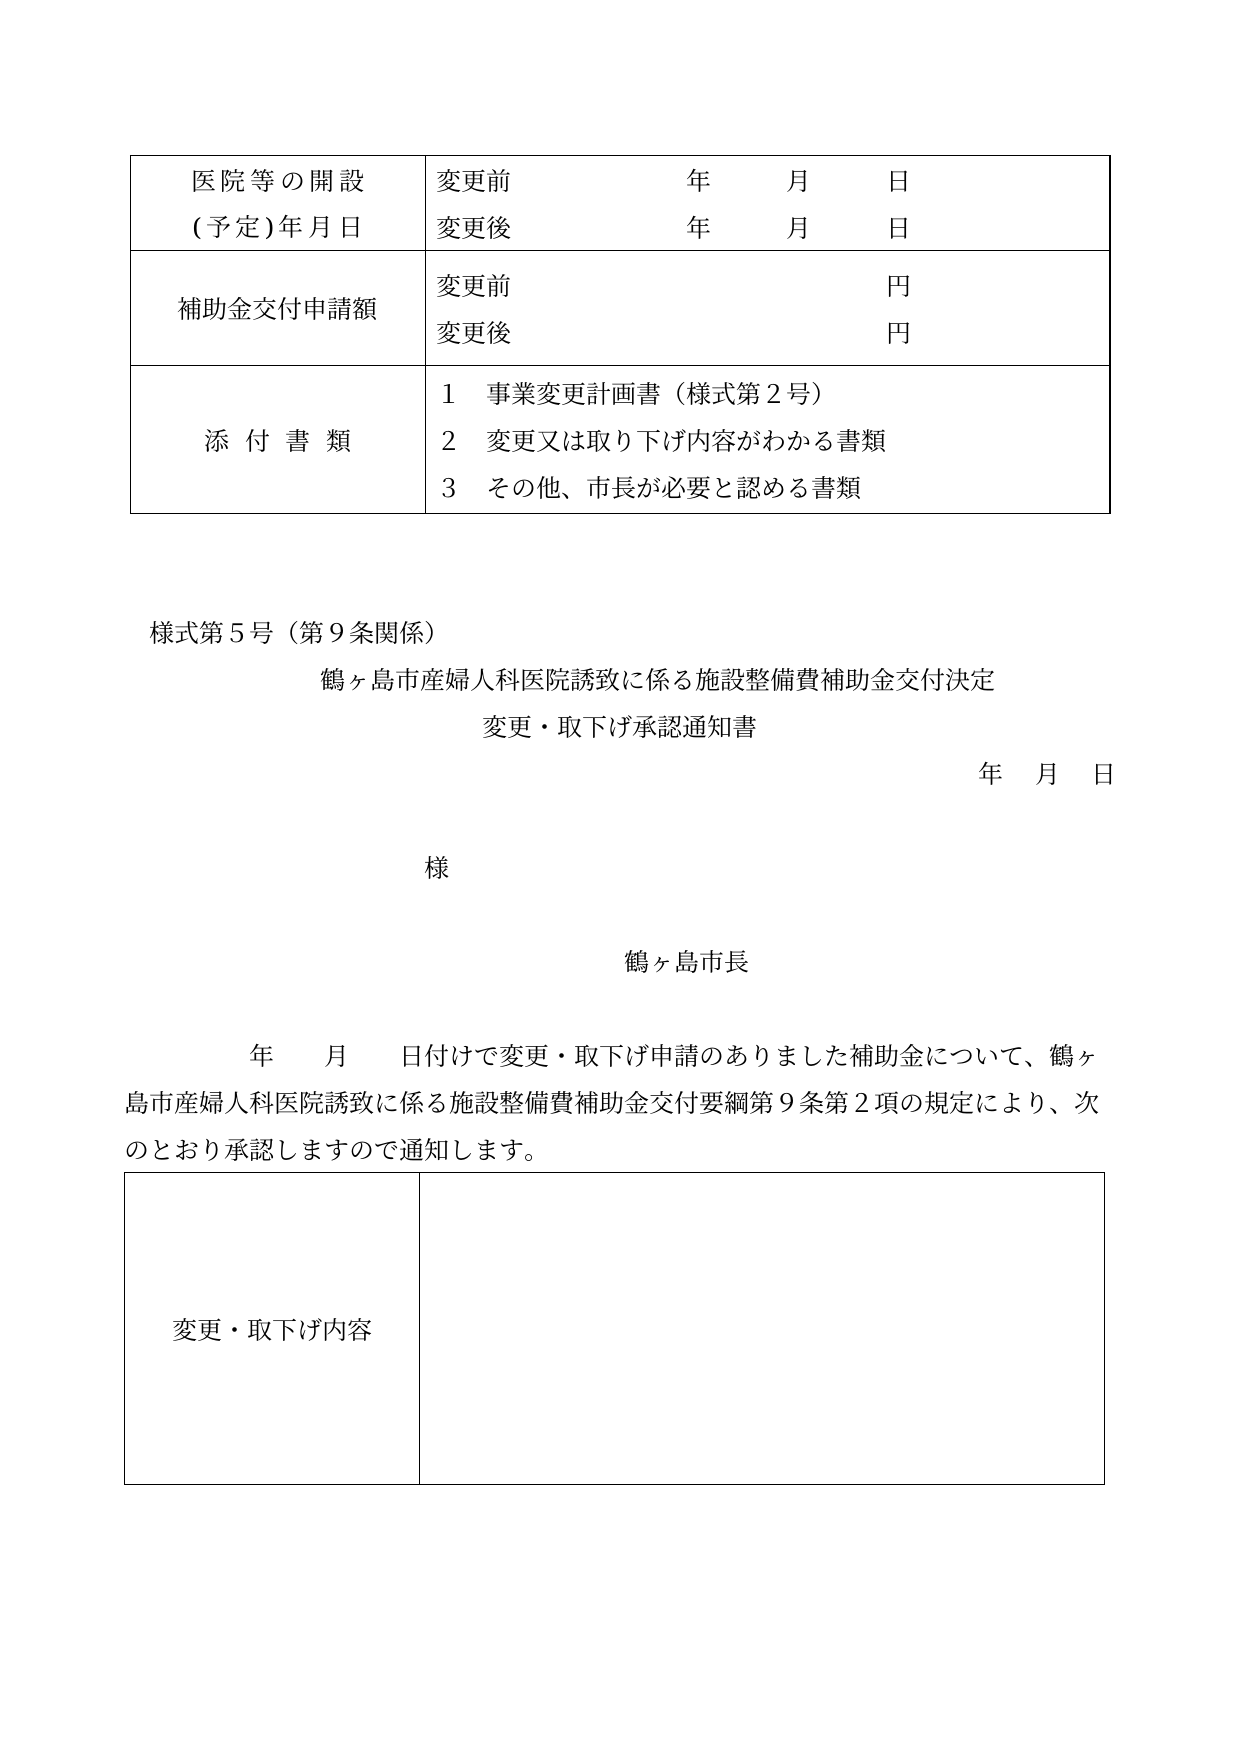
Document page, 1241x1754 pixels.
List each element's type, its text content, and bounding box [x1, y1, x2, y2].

table_cell 変更前 年 月 日 変更後 年 月 日 [426, 156, 1109, 250]
table_cell 補助金交付申請額 [131, 251, 425, 365]
table_cell 添付書類 [131, 366, 425, 513]
table_header 変更・取下げ内容 [125, 1173, 419, 1484]
text 年 月 日付けで変更・取下げ申請のありました補助金について、鶴ヶ島市産婦人科医院誘致に係る施設整備費補助金交付要綱第９条第２項の規定により、次のとおり承認しますので通知します。 [124, 1031, 1116, 1172]
text 変更・取下げ承認通知書 [124, 702, 1116, 749]
text 年 月 日 [124, 749, 1116, 796]
table_header [420, 1173, 1104, 1484]
text 様式第５号（第９条関係） [124, 608, 1116, 655]
table_cell １ 事業変更計画書（様式第２号） ２ 変更又は取り下げ内容がわかる書類 ３ その他、市長が必要と認める書類 [426, 366, 1109, 513]
table_cell 変更前 円 変更後 円 [426, 251, 1109, 365]
text 鶴ヶ島市産婦人科医院誘致に係る施設整備費補助金交付決定 [124, 655, 1116, 702]
text 様 [124, 843, 1116, 890]
text 鶴ヶ島市長 [124, 937, 1116, 984]
table_cell 医院等の開設 (予定)年月日 [131, 156, 425, 250]
